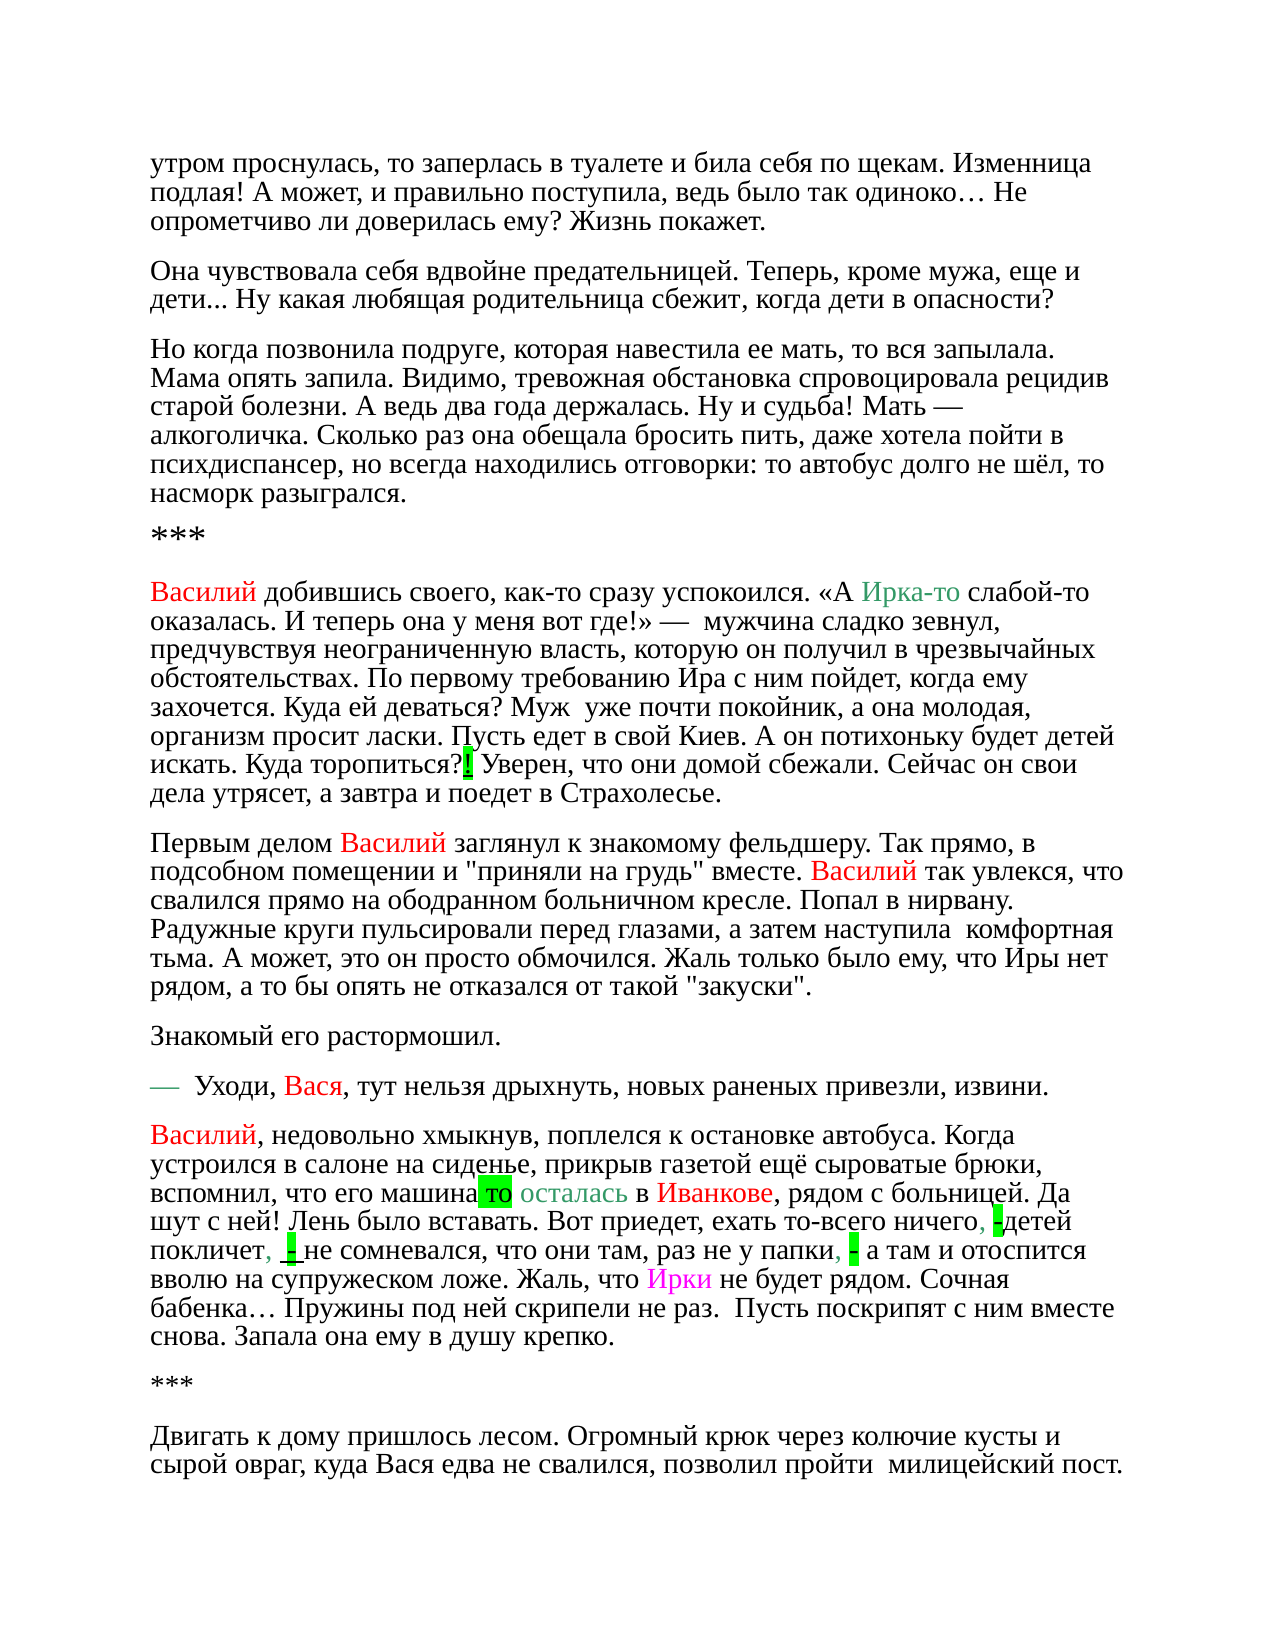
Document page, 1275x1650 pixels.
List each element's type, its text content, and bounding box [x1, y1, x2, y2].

text Знакомый его растормошил. [150, 1022, 1125, 1051]
text Первым делом Василий заглянул к знакомому фельдшеру. Так прямо, в подсобном помещении и "приняли на грудь" вместе. Василий так увлекся, что свалился прямо на ободранном больничном кресле. Попал в нирвану. Радужные круги пульсировали перед глазами, а затем наступила комфортная тьма. А может, это он просто обмочился. Жаль только было ему, что Иры нет рядом, а то бы опять не отказался от такой "закуски". [150, 829, 1125, 1002]
text *** [150, 1372, 1125, 1401]
text Василий, недовольно хмыкнув, поплелся к остановке автобуса. Когда устроился в салоне на сиденье, прикрыв газетой ещё сыроватые брюки, вспомнил, что его машина то осталась в Иванкове, рядом с больницей. Да шут с ней! Лень было вставать. Вот приедет, ехать то-всего ничего, -детей покличет, - не сомневался, что они там, раз не у папки, - а там и отоспится вволю на супружеском ложе. Жаль, что Ирки не будет рядом. Сочная бабенка… Пружины под ней скрипели не раз. Пусть поскрипят с ним вместе снова. Запала она ему в душу крепко. [150, 1122, 1125, 1352]
text Но когда позвонила подруге, которая навестила ее мать, то вся запылала. Мама опять запила. Видимо, тревожная обстановка спровоцировала рецидив старой болезни. А ведь два года держалась. Ну и судьба! Мать — алкоголичка. Сколько раз она обещала бросить пить, даже хотела пойти в психдиспансер, но всегда находились отговорки: то автобус долго не шёл, то насморк разыгрался. [150, 335, 1125, 508]
text Василий добившись своего, как-то сразу успокоился. «А Ирка-то слабой-то оказалась. И теперь она у меня вот где!» — мужчина сладко зевнул, предчувствуя неограниченную власть, которую он получил в чрезвычайных обстоятельствах. По первому требованию Ира с ним пойдет, когда ему захочется. Куда ей деваться? Муж уже почти покойник, а она молодая, организм просит ласки. Пусть едет в свой Киев. А он потихоньку будет детей искать. Куда торопиться?! Уверен, что они домой сбежали. Сейчас он свои дела утрясет, а завтра и поедет в Страхолесье. [150, 578, 1125, 808]
text — Уходи, Вася, тут нельзя дрыхнуть, новых раненых привезли, извини. [150, 1072, 1125, 1101]
text Она чувствовала себя вдвойне предательницей. Теперь, кроме мужа, еще и дети... Ну какая любящая родительница сбежит, когда дети в опасности? [150, 257, 1125, 314]
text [150, 150, 1125, 236]
text *** [150, 529, 1125, 557]
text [150, 1422, 1125, 1479]
